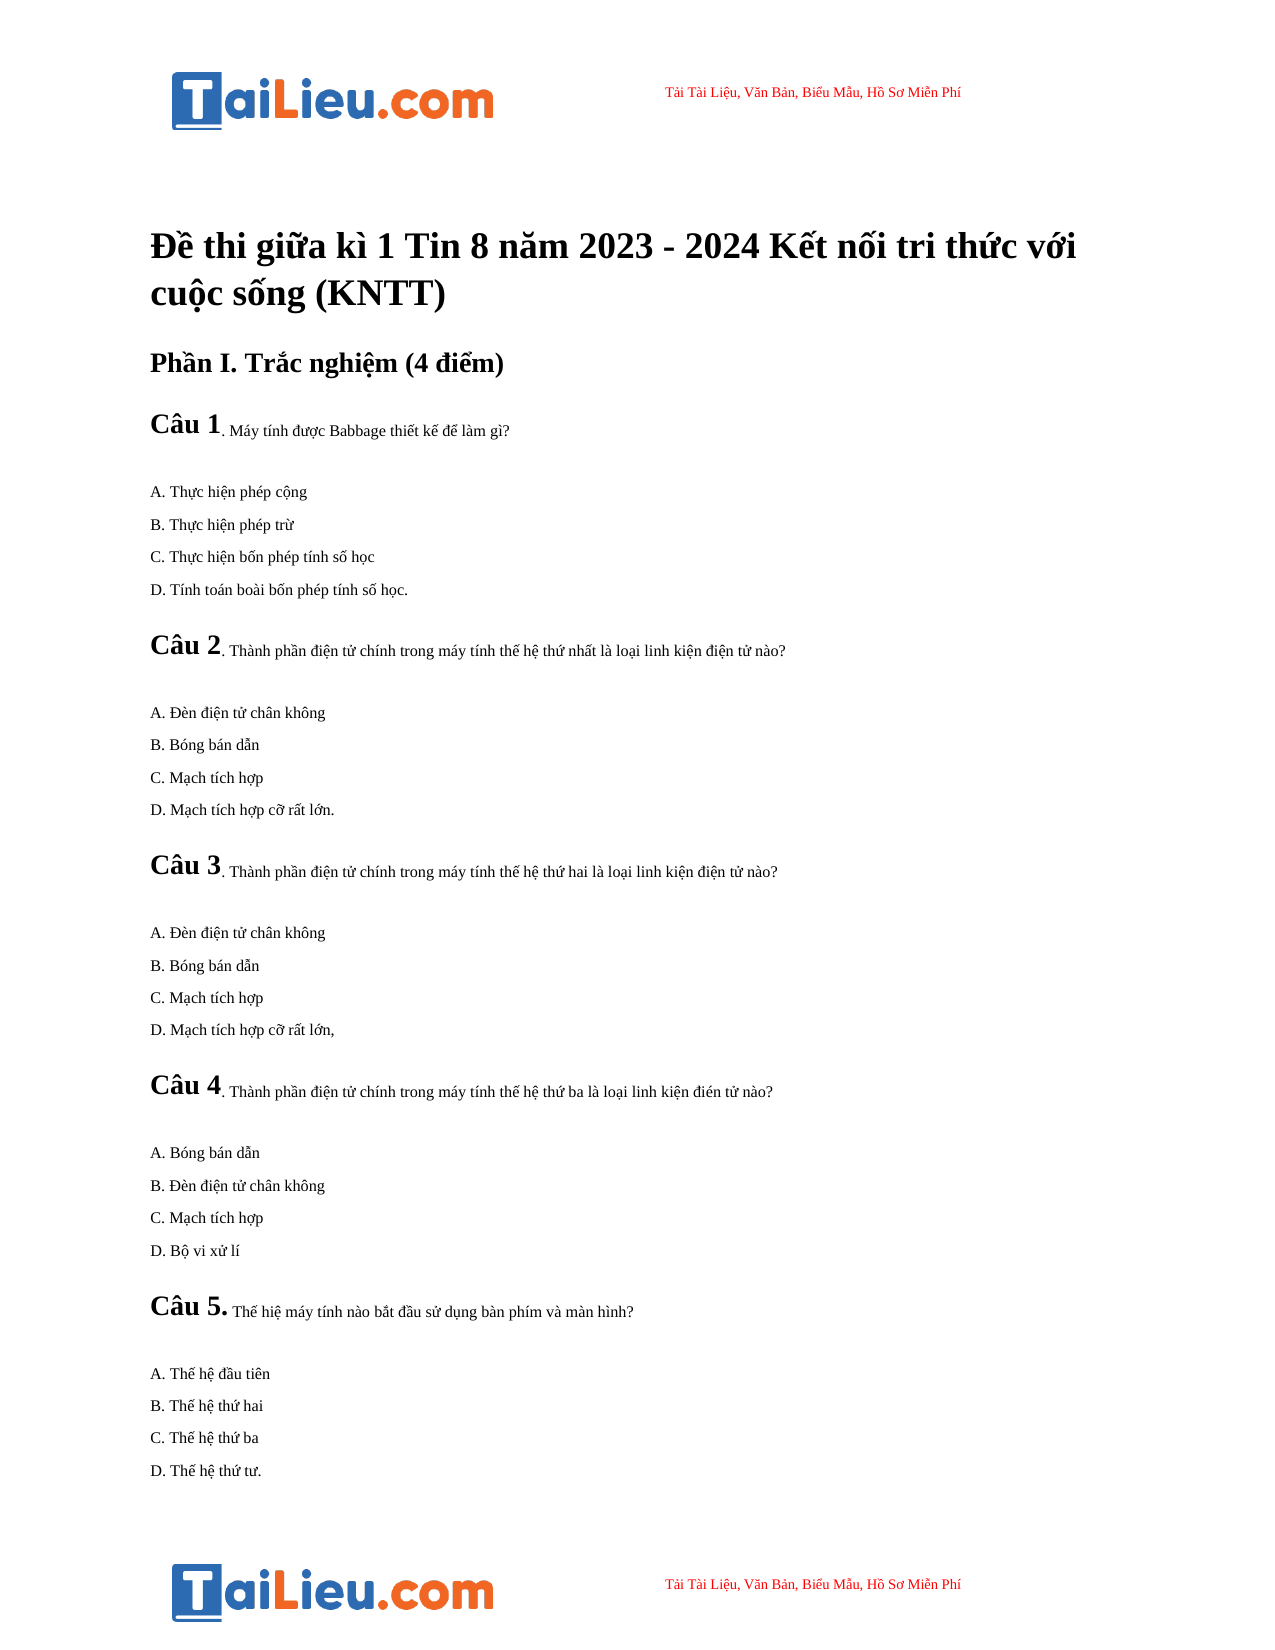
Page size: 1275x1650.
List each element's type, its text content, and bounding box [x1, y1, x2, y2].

picture [171, 1564, 494, 1622]
text A. Thế hệ đầu tiên B. Thế hệ thứ hai C. Thế hệ thứ ba D. Thế hệ thứ tư. [150, 1350, 1125, 1480]
text A. Bóng bán dẫn B. Đèn điện tử chân không C. Mạch tích hợp D. Bộ vi xử lí [150, 1130, 1125, 1259]
text Câu 2. Thành phần điện tử chính trong máy tính thế hệ thứ nhất là loại linh kiện điện tử nào? [150, 628, 1125, 660]
picture [171, 72, 494, 130]
text Câu 5. Thế hiệ máy tính nào bắt đầu sử dụng bàn phím và màn hình? [150, 1289, 1125, 1321]
subtitle Đề thi giữa kì 1 Tin 8 năm 2023 - 2024 Kết nối tri thức với cuộc sống (KNTT) [150, 224, 1125, 313]
text Phần I. Trắc nghiệm (4 điểm) [150, 346, 1125, 378]
text A. Thực hiện phép cộng B. Thực hiện phép trừ C. Thực hiện bốn phép tính số học D. Tính toán boài bốn phép tính số học. [150, 469, 1125, 599]
text Câu 3. Thành phần điện tử chính trong máy tính thế hệ thứ hai là loại linh kiện điện tử nào? [150, 848, 1125, 881]
text Câu 1. Máy tính được Babbage thiết kế để làm gì? [150, 407, 1125, 440]
text Câu 4. Thành phần điện tử chính trong máy tính thế hệ thứ ba là loại linh kiện đién tử nào? [150, 1068, 1125, 1101]
text A. Đèn điện tử chân không B. Bóng bán dẫn C. Mạch tích hợp D. Mạch tích hợp cỡ rất lớn. [150, 689, 1125, 819]
text A. Đèn điện tử chân không B. Bóng bán dẫn C. Mạch tích hợp D. Mạch tích hợp cỡ rất lớn, [150, 910, 1125, 1039]
